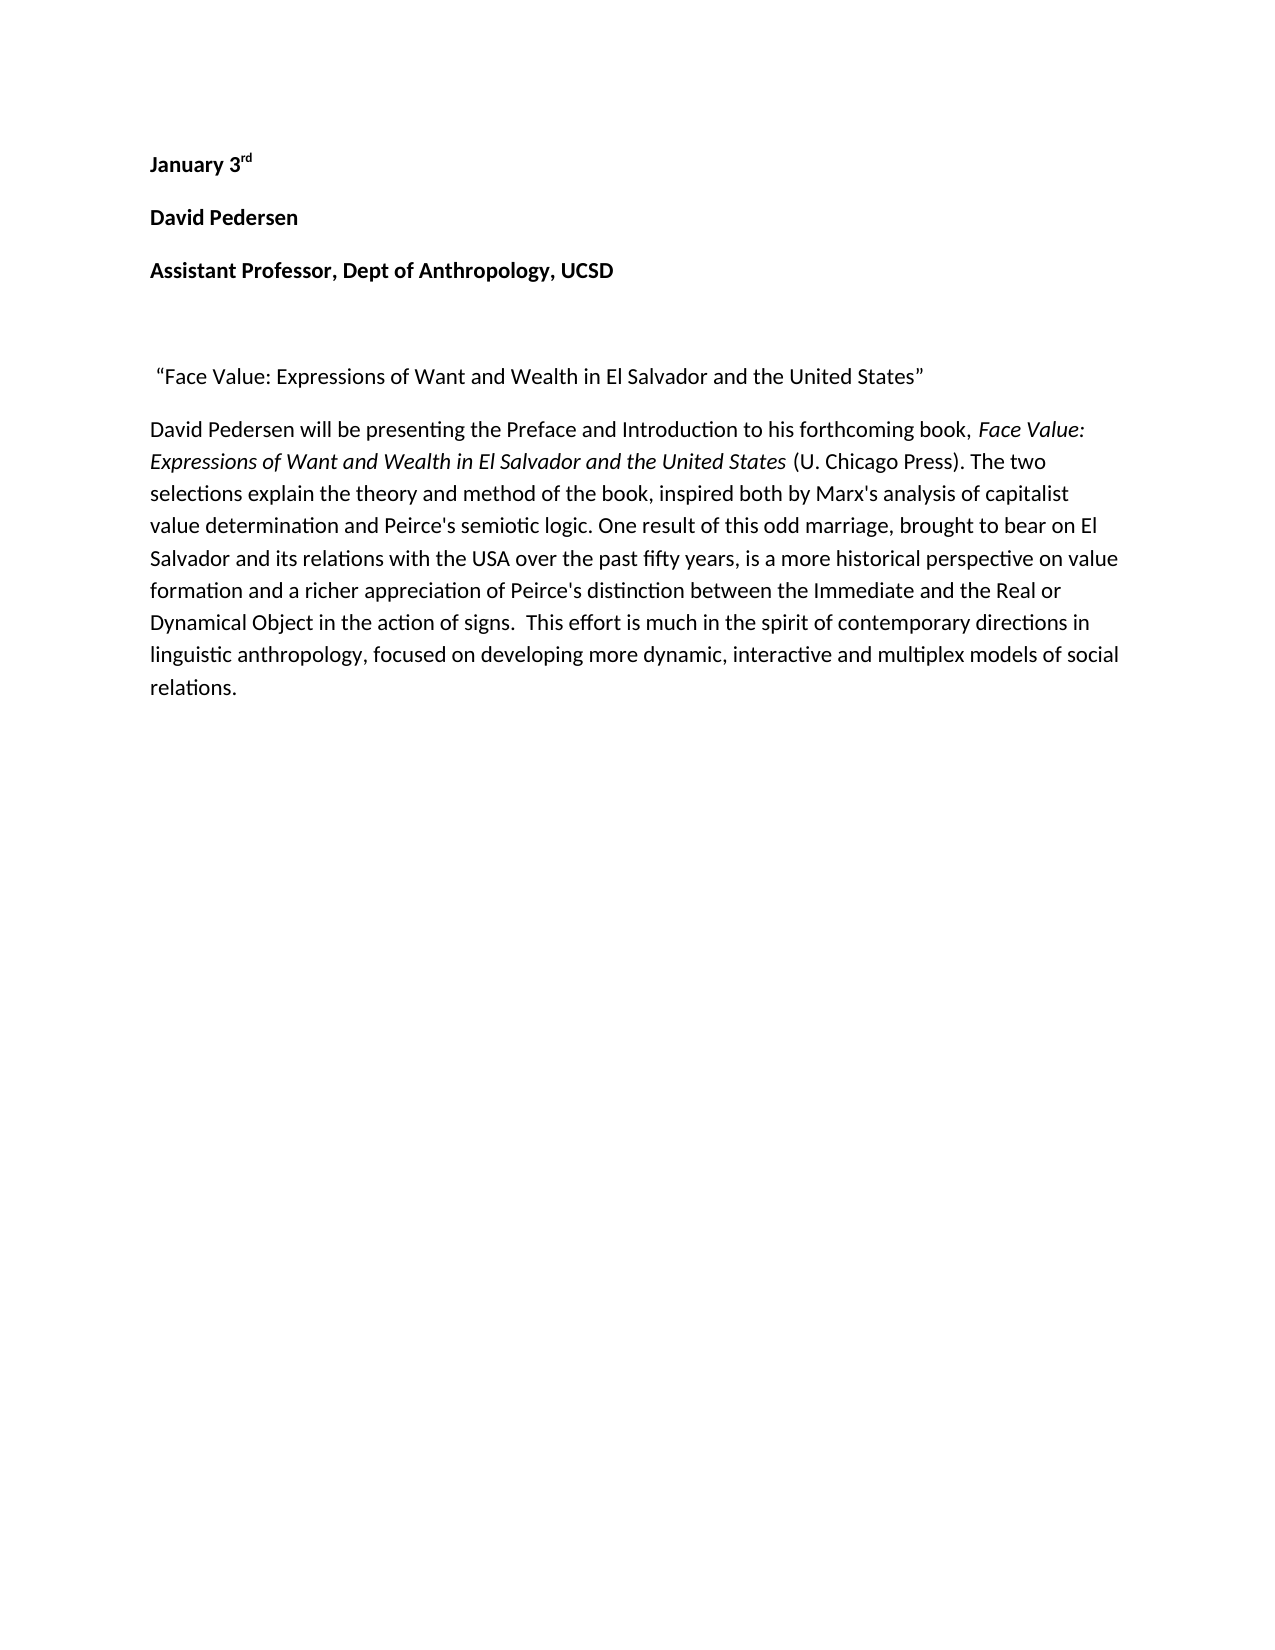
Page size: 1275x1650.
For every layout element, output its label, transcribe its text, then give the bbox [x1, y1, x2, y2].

text David Pedersen [150, 203, 1125, 231]
text “Face Value: Expressions of Want and Wealth in El Salvador and the United States” [150, 362, 1125, 390]
text David Pedersen will be presenting the Preface and Introduction to his forthcoming book, Face Value: Expressions of Want and Wealth in El Salvador and the United States (U. Chicago Press). The two selections explain the theory and method of the book, inspired both by Marx's analysis of capitalist value determination and Peirce's semiotic logic. One result of this odd marriage, brought to bear on El Salvador and its relations with the USA over the past fifty years, is a more historical perspective on value formation and a richer appreciation of Peirce's distinction between the Immediate and the Real or Dynamical Object in the action of signs. This effort is much in the spirit of contemporary directions in linguistic anthropology, focused on developing more dynamic, interactive and multiplex models of social relations. [150, 415, 1125, 701]
text January 3rd [150, 150, 1125, 178]
text Assistant Professor, Dept of Anthropology, UCSD [150, 256, 1125, 284]
